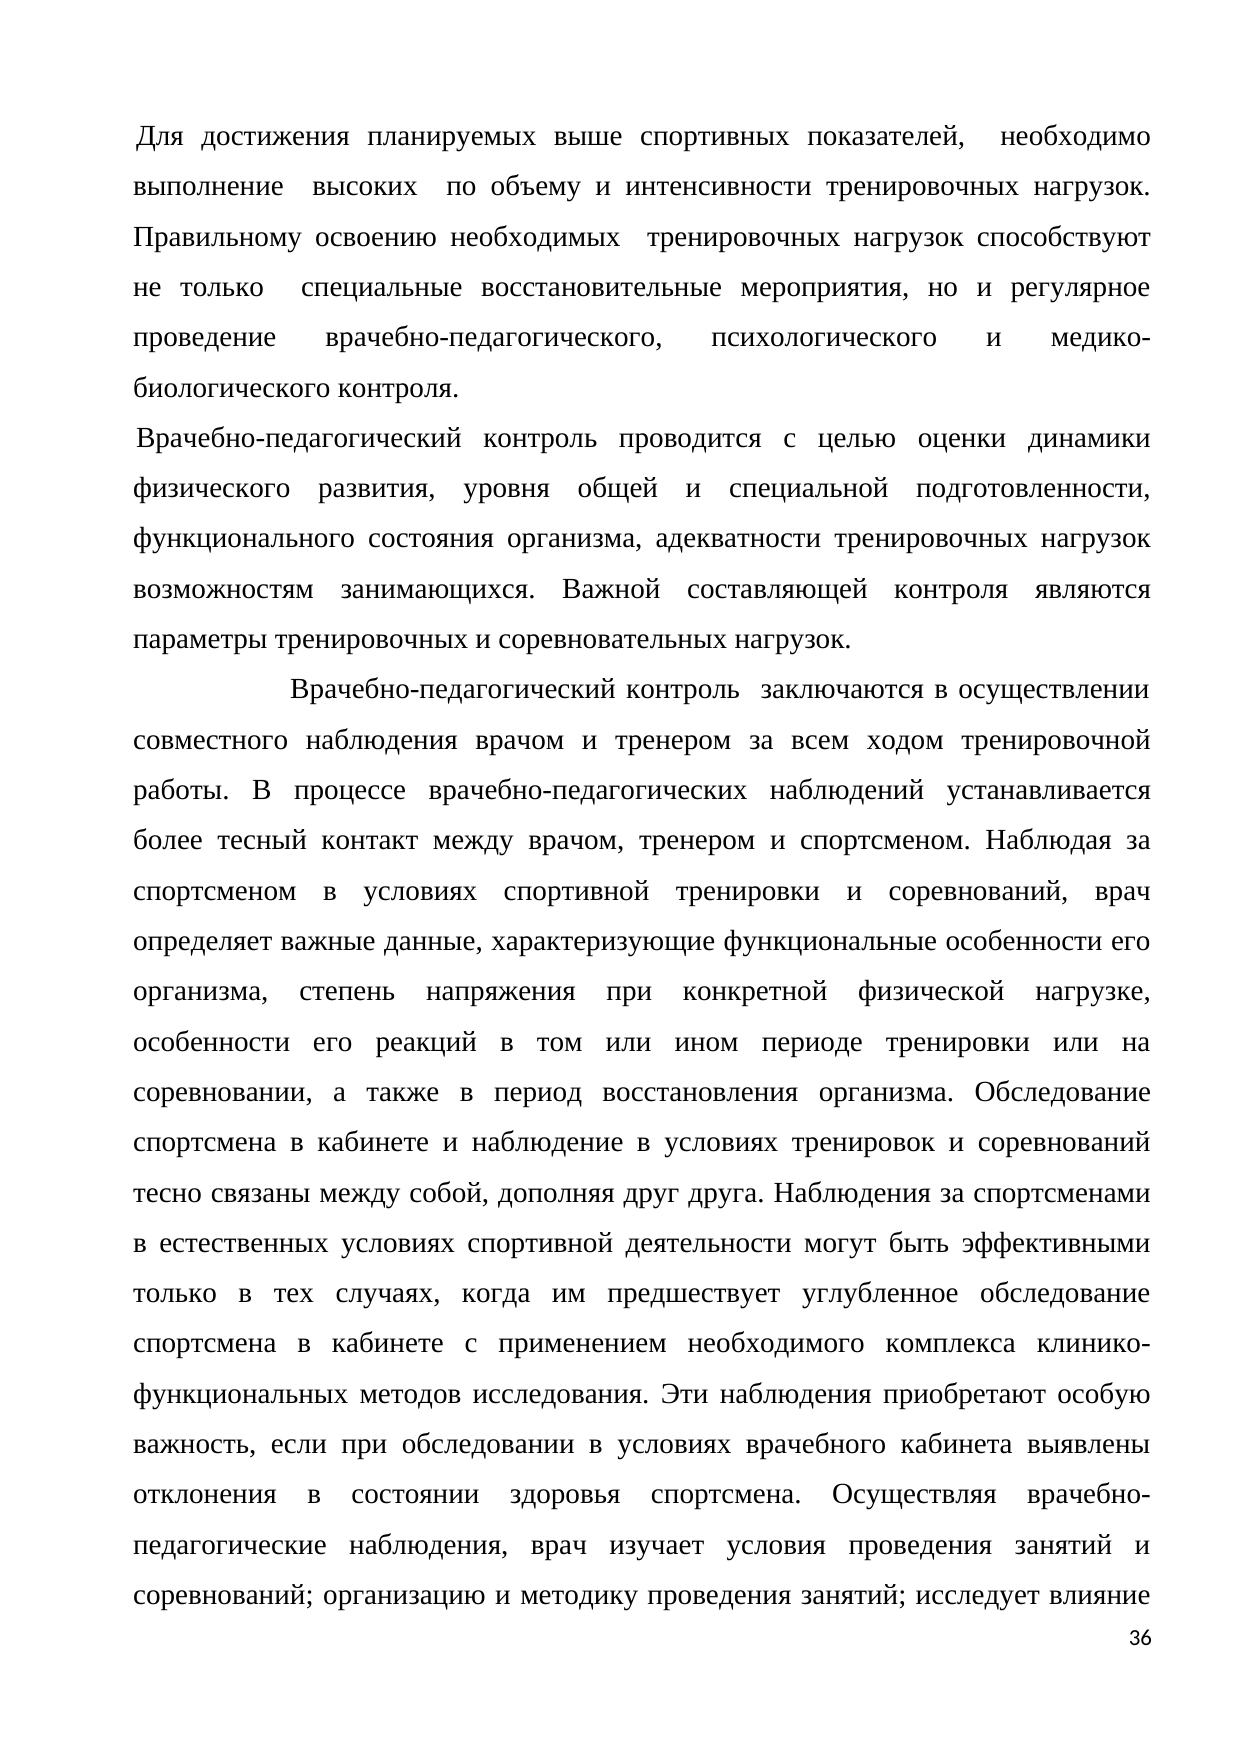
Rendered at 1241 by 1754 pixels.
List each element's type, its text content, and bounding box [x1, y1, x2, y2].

text Для достижения планируемых выше спортивных показателей, необходимо выполнение высоких по объему и интенсивности тренировочных нагрузок. Правильному освоению необходимых тренировочных нагрузок способствуют не только специальные восстановительные мероприятия, но и регулярное проведение врачебно-педагогического, психологического и медико-биологического контроля. [133, 118, 1152, 403]
text Врачебно-педагогический контроль проводится с целью оценки динамики физического развития, уровня общей и специальной подготовленности, функционального состояния организма, адекватности тренировочных нагрузок возможностям занимающихся. Важной составляющей контроля являются параметры тренировочных и соревновательных нагрузок. [133, 420, 1152, 655]
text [133, 672, 1152, 1611]
